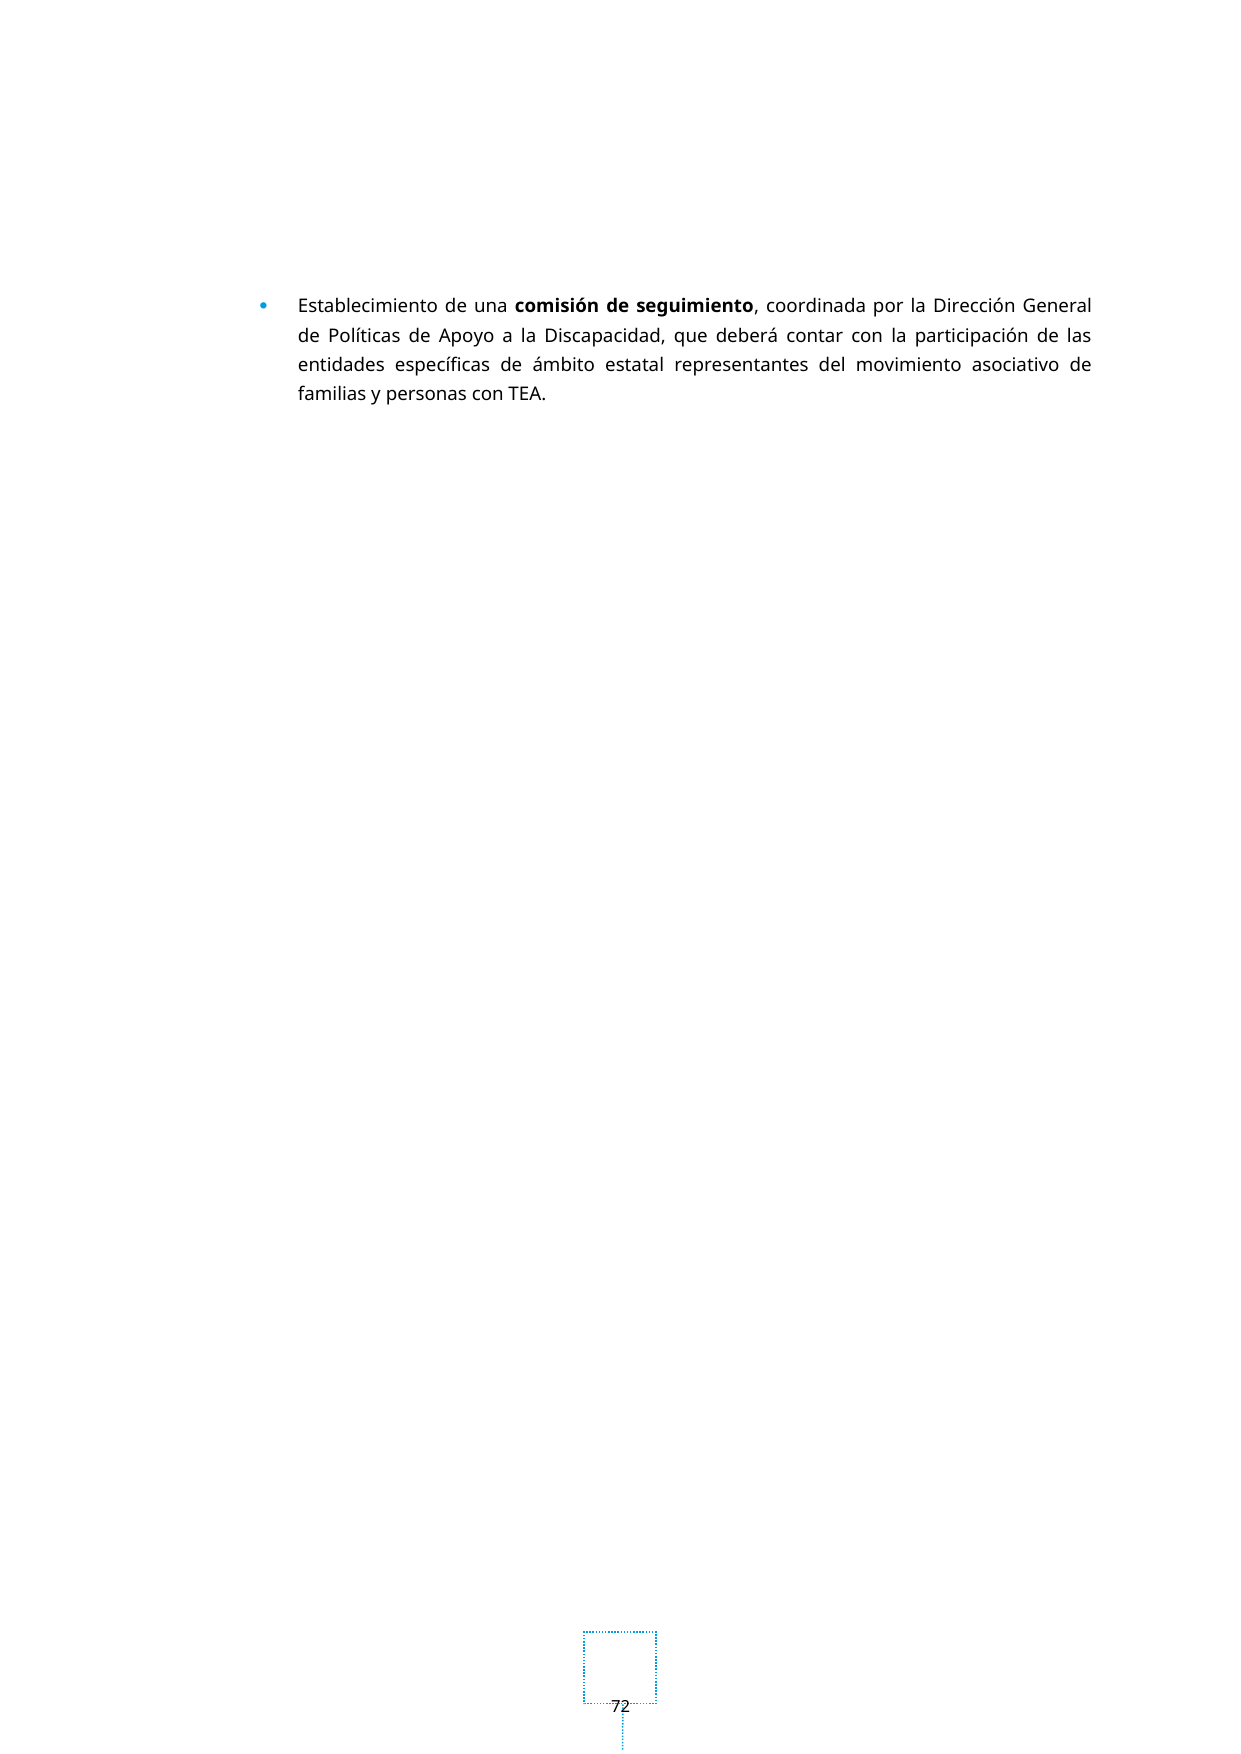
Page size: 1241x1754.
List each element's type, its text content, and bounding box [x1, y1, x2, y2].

list Establecimiento de una comisión de seguimiento, coordinada por la Dirección General de Políticas de Apoyo a la Discapacidad, que deberá contar con la participación de las entidades específicas de ámbito estatal representantes del movimiento asociativo de familias y personas con TEA. [260, 293, 1092, 406]
